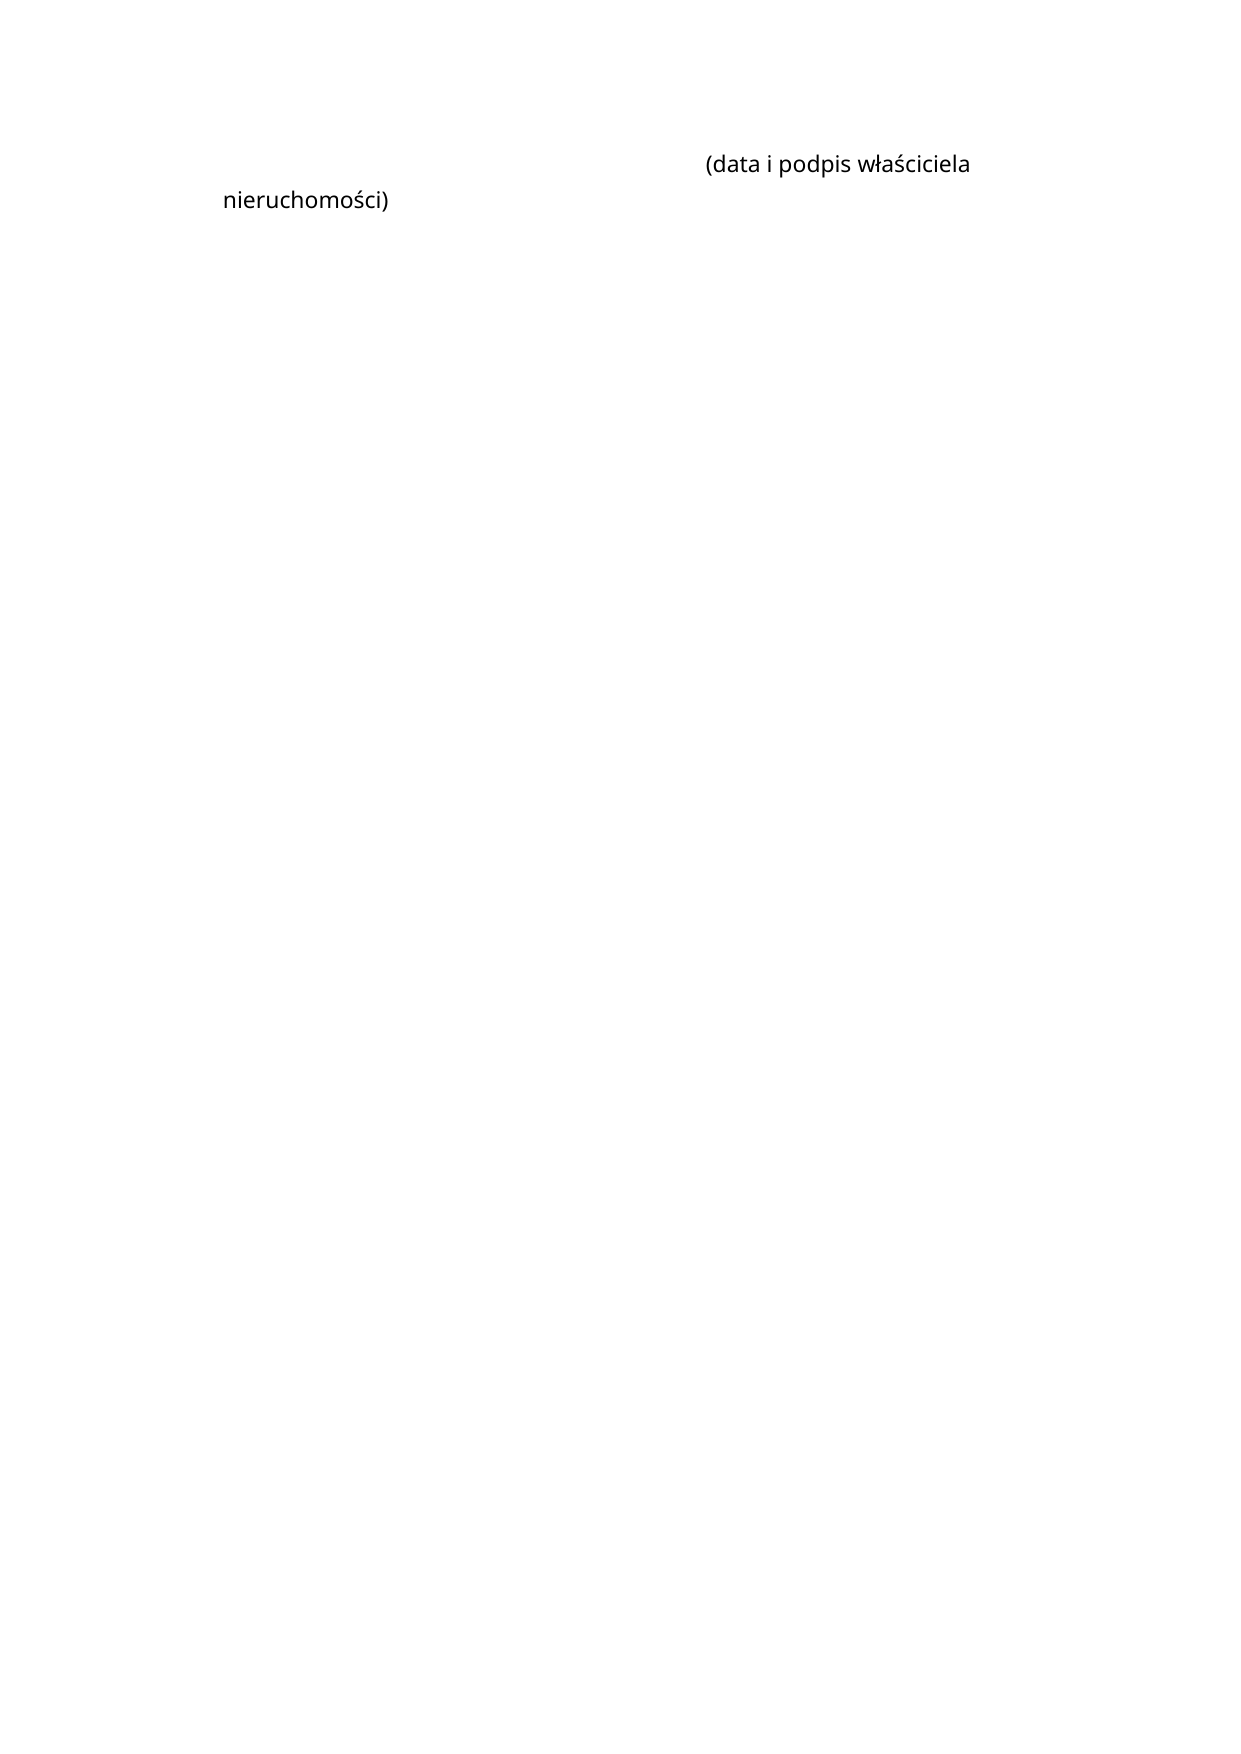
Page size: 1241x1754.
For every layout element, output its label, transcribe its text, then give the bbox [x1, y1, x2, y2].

text (data i podpis właściciela nieruchomości) [223, 148, 1093, 215]
